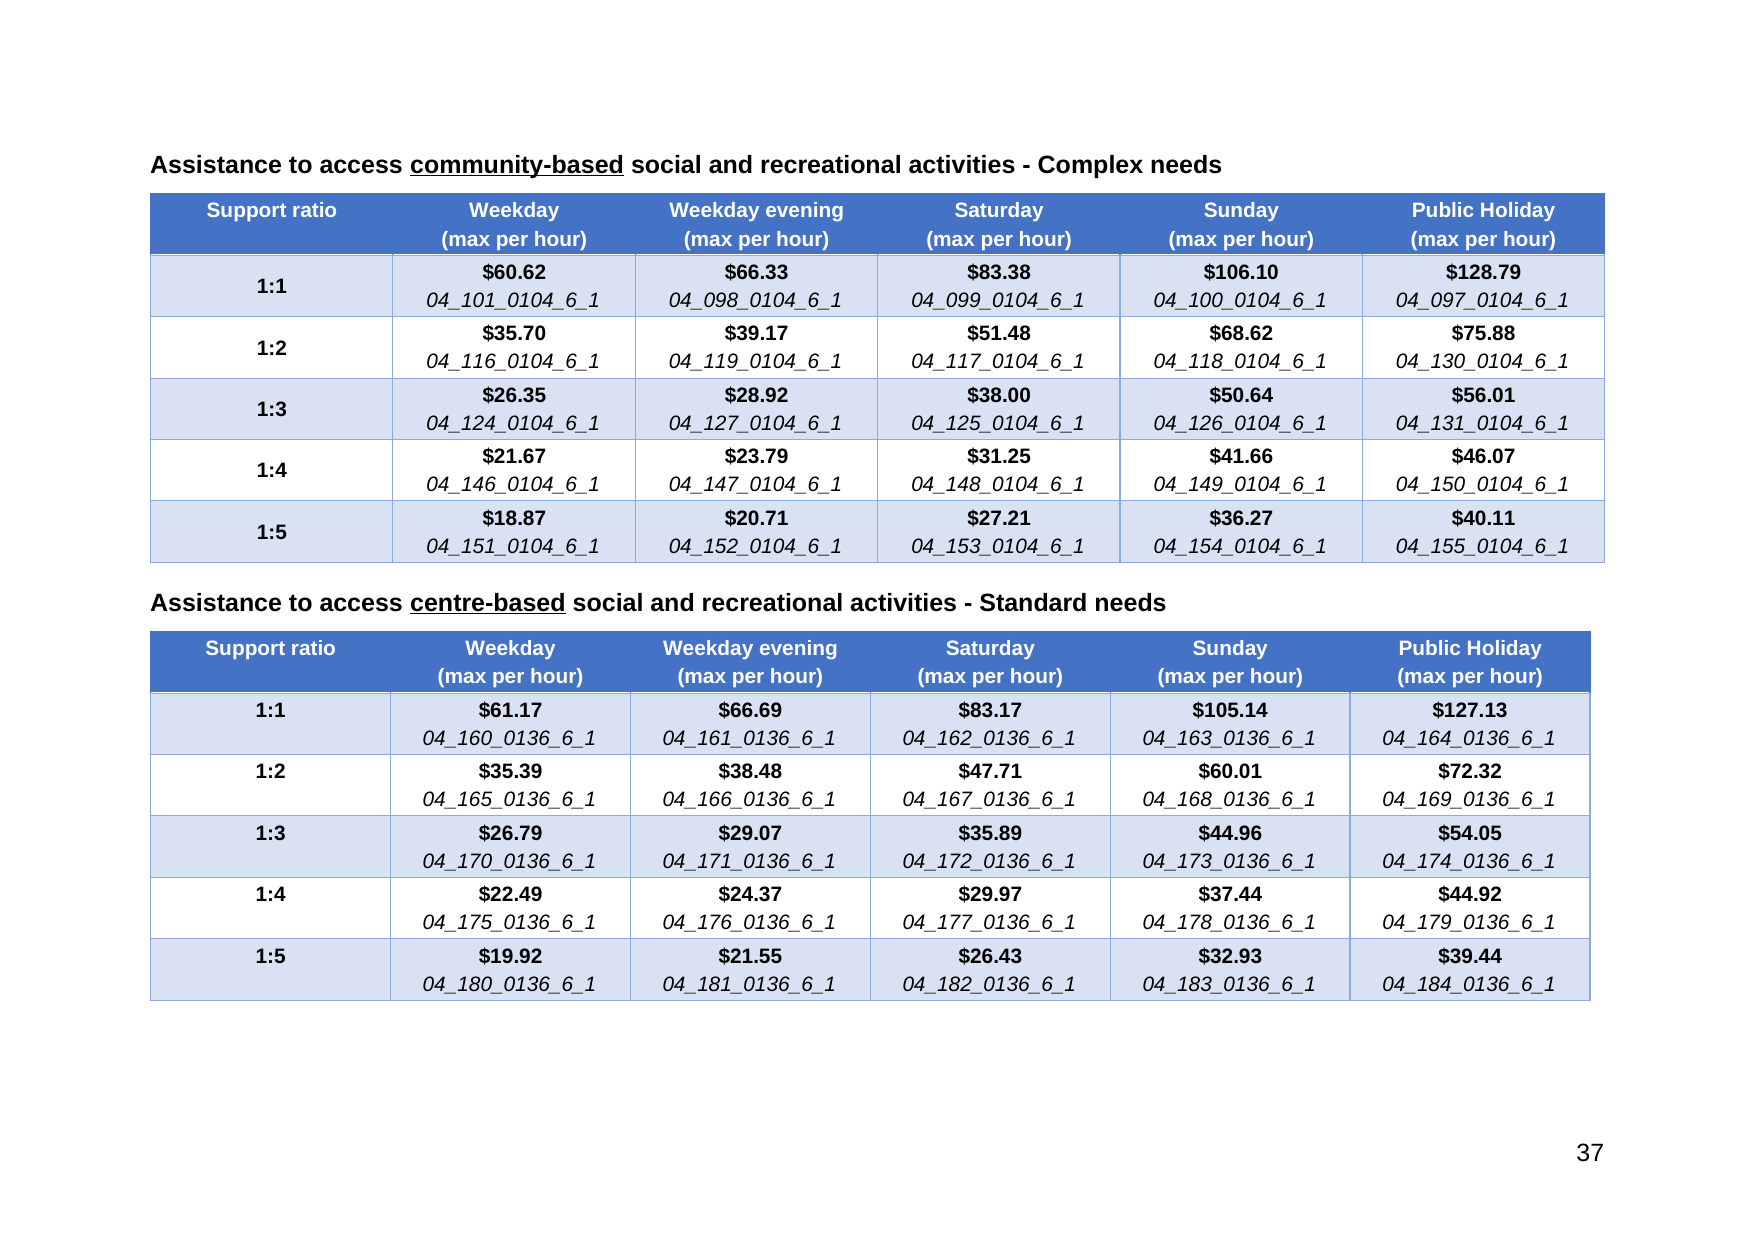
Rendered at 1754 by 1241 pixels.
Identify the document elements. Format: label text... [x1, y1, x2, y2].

table_header Weekday evening (max per hour) [631, 632, 870, 692]
subtitle Assistance to access community-based social and recreational activities - Complex needs [150, 150, 1604, 179]
table_header Public Holiday (max per hour) [1363, 194, 1604, 254]
table_cell $46.07 04_150_0104_6_1 [1363, 440, 1604, 500]
table_cell $38.00 04_125_0104_6_1 [878, 379, 1119, 439]
table_cell 1:5 [151, 939, 390, 1000]
table_header Sunday (max per hour) [1121, 194, 1362, 254]
table_cell $36.27 04_154_0104_6_1 [1121, 501, 1362, 562]
table_cell 1:3 [151, 816, 390, 877]
table_cell $47.71 04_167_0136_6_1 [871, 755, 1110, 815]
table_cell 1:4 [151, 878, 390, 938]
table_cell $83.17 04_162_0136_6_1 [871, 694, 1110, 754]
table_cell $60.62 04_101_0104_6_1 [393, 256, 635, 316]
table_cell $38.48 04_166_0136_6_1 [631, 755, 870, 815]
table_cell $128.79 04_097_0104_6_1 [1363, 256, 1604, 316]
table_header Support ratio [151, 632, 390, 692]
table_cell $54.05 04_174_0136_6_1 [1351, 816, 1589, 877]
table_cell $31.25 04_148_0104_6_1 [878, 440, 1119, 500]
table_cell 1:1 [151, 256, 392, 316]
table_cell $37.44 04_178_0136_6_1 [1111, 878, 1349, 938]
table_cell $39.44 04_184_0136_6_1 [1351, 939, 1589, 1000]
table_cell 1:3 [151, 379, 392, 439]
table_cell $50.64 04_126_0104_6_1 [1121, 379, 1362, 439]
table_cell 1:1 [151, 694, 390, 754]
table_cell $35.70 04_116_0104_6_1 [393, 317, 635, 377]
table_cell $28.92 04_127_0104_6_1 [636, 379, 877, 439]
table_cell $26.35 04_124_0104_6_1 [393, 379, 635, 439]
table_cell $66.33 04_098_0104_6_1 [636, 256, 877, 316]
table_cell $106.10 04_100_0104_6_1 [1121, 256, 1362, 316]
table_cell $75.88 04_130_0104_6_1 [1363, 317, 1604, 377]
table_cell $29.97 04_177_0136_6_1 [871, 878, 1110, 938]
table_cell $27.21 04_153_0104_6_1 [878, 501, 1119, 562]
table_header Weekday evening (max per hour) [636, 194, 877, 254]
table_cell $35.89 04_172_0136_6_1 [871, 816, 1110, 877]
table_cell $24.37 04_176_0136_6_1 [631, 878, 870, 938]
table_cell 1:5 [151, 501, 392, 562]
table_cell $19.92 04_180_0136_6_1 [391, 939, 630, 1000]
table_cell $127.13 04_164_0136_6_1 [1351, 694, 1589, 754]
table_cell 1:4 [151, 440, 392, 500]
table_cell $41.66 04_149_0104_6_1 [1121, 440, 1362, 500]
table_cell $105.14 04_163_0136_6_1 [1111, 694, 1349, 754]
table_header Weekday (max per hour) [393, 194, 635, 254]
table_cell $22.49 04_175_0136_6_1 [391, 878, 630, 938]
table_cell $51.48 04_117_0104_6_1 [878, 317, 1119, 377]
table_cell $44.92 04_179_0136_6_1 [1351, 878, 1589, 938]
table_cell 1:2 [151, 755, 390, 815]
table_cell $44.96 04_173_0136_6_1 [1111, 816, 1349, 877]
table_cell $35.39 04_165_0136_6_1 [391, 755, 630, 815]
table_header Support ratio [151, 194, 392, 254]
table_header Public Holiday (max per hour) [1351, 632, 1589, 692]
table_cell $66.69 04_161_0136_6_1 [631, 694, 870, 754]
table_cell $68.62 04_118_0104_6_1 [1121, 317, 1362, 377]
table_cell $40.11 04_155_0104_6_1 [1363, 501, 1604, 562]
table_header Saturday (max per hour) [878, 194, 1119, 254]
table_cell $72.32 04_169_0136_6_1 [1351, 755, 1589, 815]
table_cell $23.79 04_147_0104_6_1 [636, 440, 877, 500]
table_header Saturday (max per hour) [871, 632, 1110, 692]
table_cell $18.87 04_151_0104_6_1 [393, 501, 635, 562]
table_header Weekday (max per hour) [391, 632, 630, 692]
table_cell $32.93 04_183_0136_6_1 [1111, 939, 1349, 1000]
table_cell 1:2 [151, 317, 392, 377]
table_cell $60.01 04_168_0136_6_1 [1111, 755, 1349, 815]
table_cell $61.17 04_160_0136_6_1 [391, 694, 630, 754]
table_cell $83.38 04_099_0104_6_1 [878, 256, 1119, 316]
table_header Sunday (max per hour) [1111, 632, 1349, 692]
subtitle Assistance to access centre-based social and recreational activities - Standard needs [150, 588, 1604, 617]
table_cell $26.79 04_170_0136_6_1 [391, 816, 630, 877]
table_cell $21.55 04_181_0136_6_1 [631, 939, 870, 1000]
table_cell $21.67 04_146_0104_6_1 [393, 440, 635, 500]
table_cell $29.07 04_171_0136_6_1 [631, 816, 870, 877]
table_cell $56.01 04_131_0104_6_1 [1363, 379, 1604, 439]
table_cell $39.17 04_119_0104_6_1 [636, 317, 877, 377]
table_cell $20.71 04_152_0104_6_1 [636, 501, 877, 562]
table_cell $26.43 04_182_0136_6_1 [871, 939, 1110, 1000]
